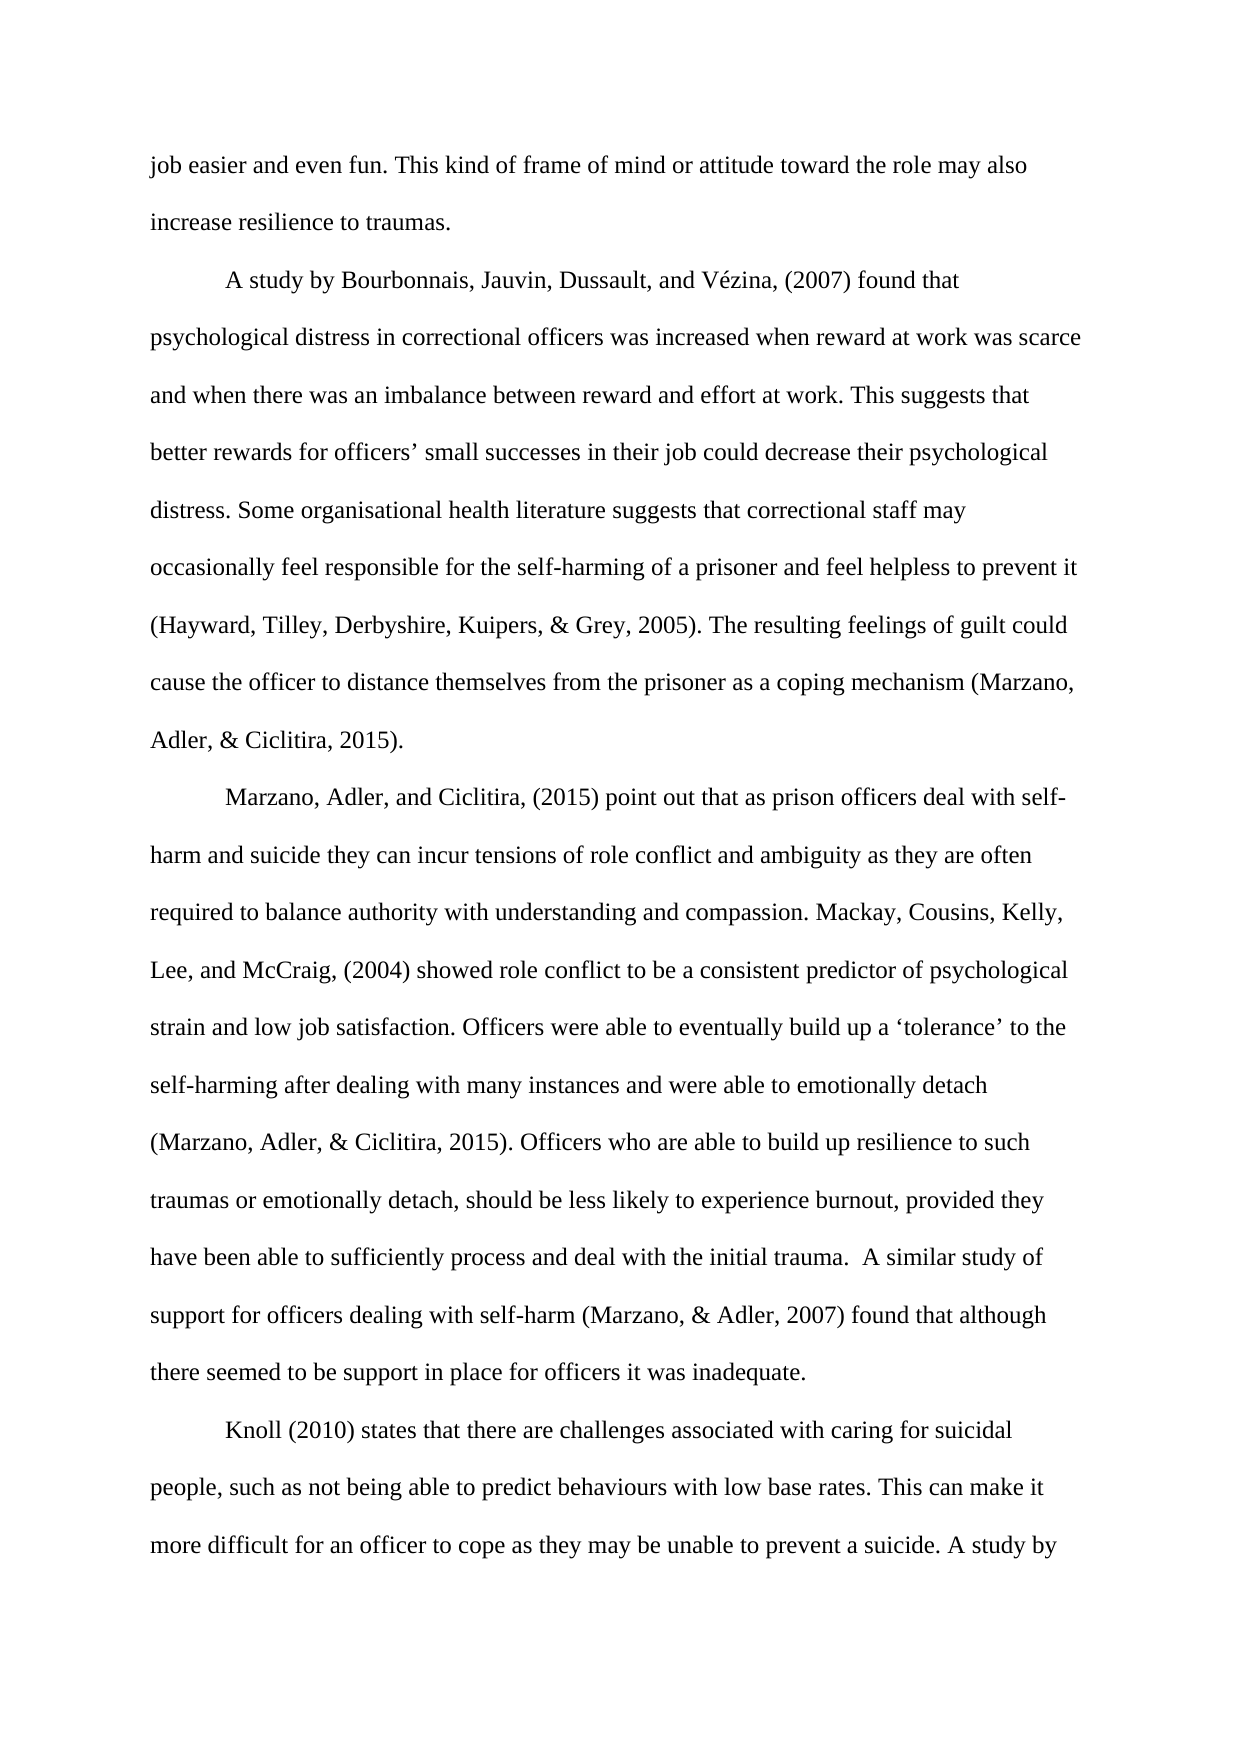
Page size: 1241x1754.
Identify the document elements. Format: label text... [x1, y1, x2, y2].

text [150, 1415, 1090, 1559]
text Marzano, Adler, and Ciclitira, (2015) point out that as prison officers deal with self-harm and suicide they can incur tensions of role conflict and ambiguity as they are often required to balance authority with understanding and compassion. Mackay, Cousins, Kelly, Lee, and McCraig, (2004) showed role conflict to be a consistent predictor of psychological strain and low job satisfaction. Officers were able to eventually build up a ‘tolerance’ to the self-harming after dealing with many instances and were able to emotionally detach (Marzano, Adler, & Ciclitira, 2015). Officers who are able to build up resilience to such traumas or emotionally detach, should be less likely to experience burnout, provided they have been able to sufficiently process and deal with the initial trauma. A similar study of support for officers dealing with self-harm (Marzano, & Adler, 2007) found that although there seemed to be support in place for officers it was inadequate. [150, 782, 1090, 1386]
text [150, 150, 1090, 236]
text A study by Bourbonnais, Jauvin, Dussault, and Vézina, (2007) found that psychological distress in correctional officers was increased when reward at work was scarce and when there was an imbalance between reward and effort at work. This suggests that better rewards for officers’ small successes in their job could decrease their psychological distress. Some organisational health literature suggests that correctional staff may occasionally feel responsible for the self-harming of a prisoner and feel helpless to prevent it (Hayward, Tilley, Derbyshire, Kuipers, & Grey, 2005). The resulting feelings of guilt could cause the officer to distance themselves from the prisoner as a coping mechanism (Marzano, Adler, & Ciclitira, 2015). [150, 265, 1090, 754]
